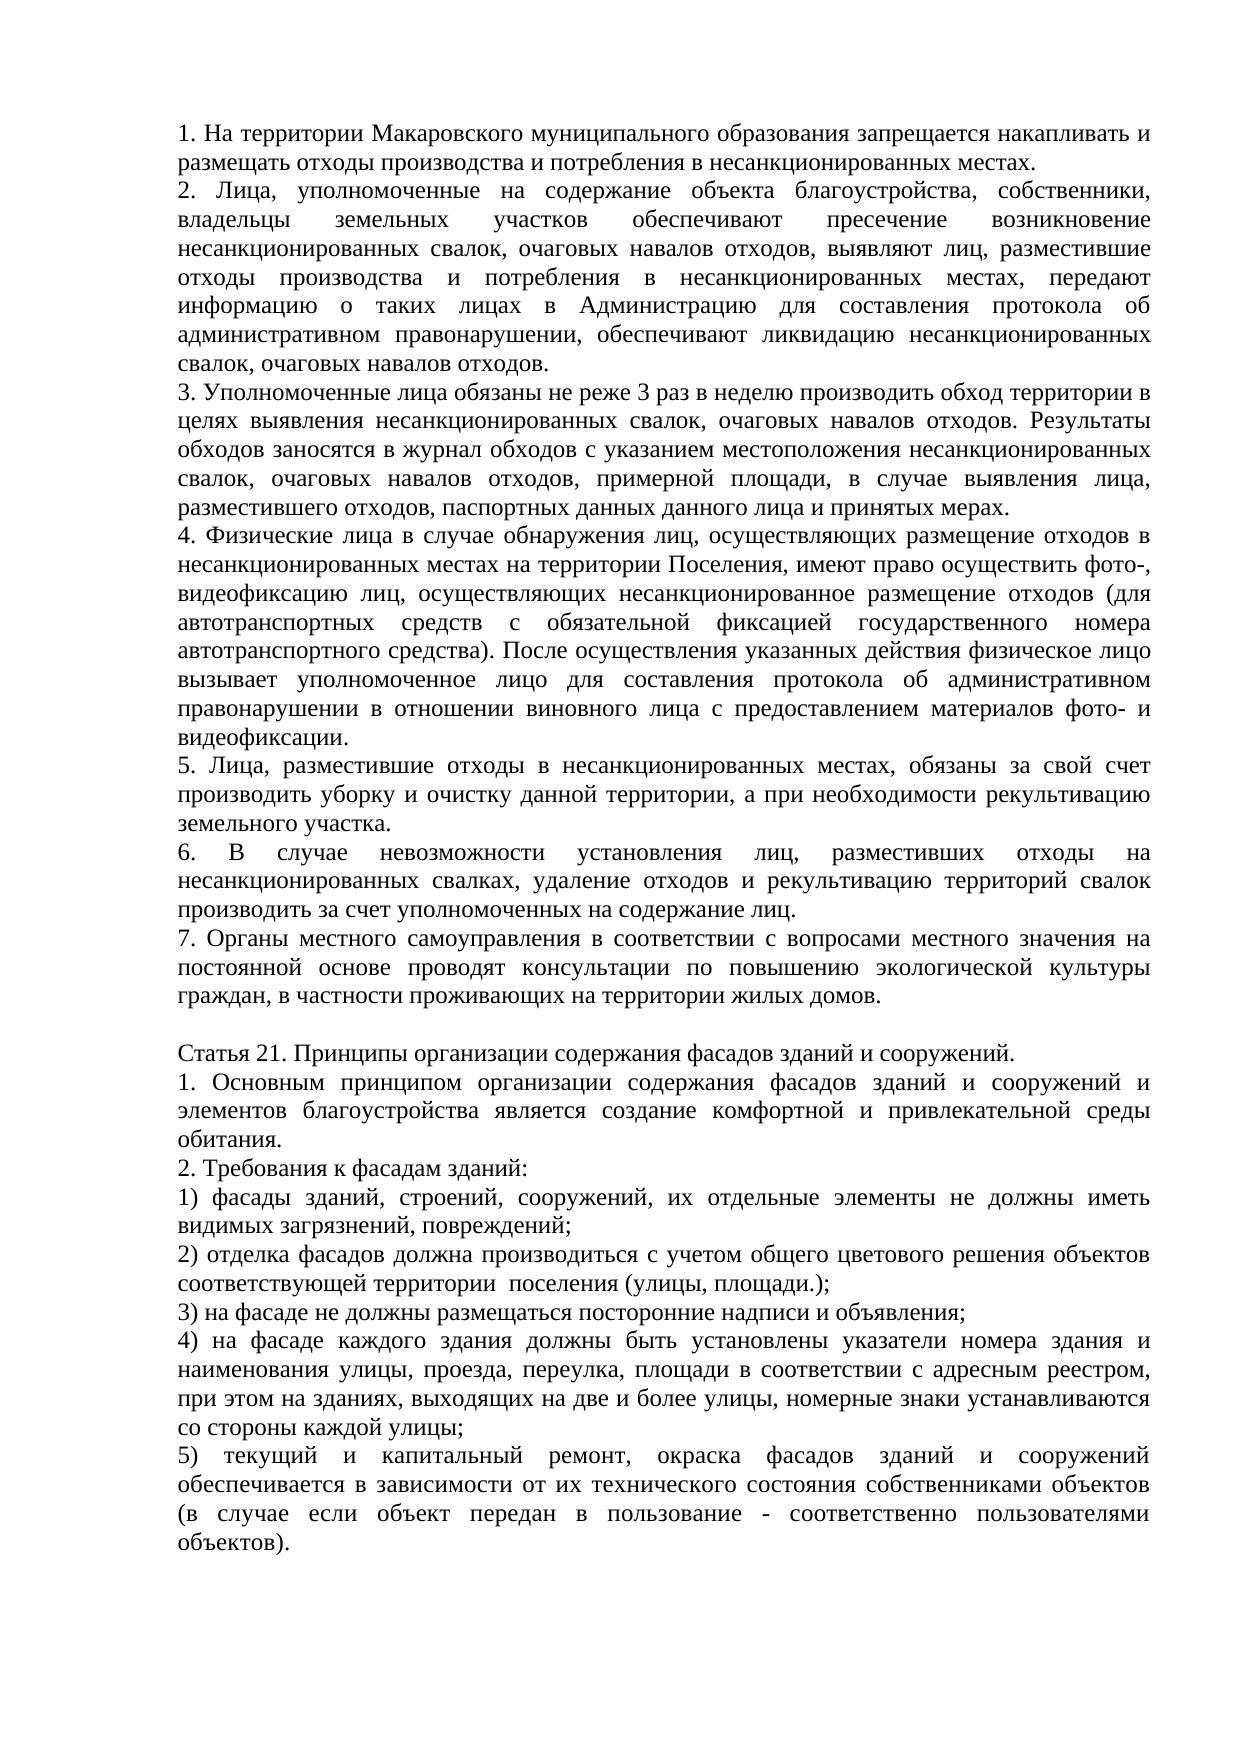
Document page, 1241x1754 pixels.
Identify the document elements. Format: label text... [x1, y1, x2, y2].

text 2. Требования к фасадам зданий: [177, 1153, 1152, 1182]
text 1. На территории Макаровского муниципального образования запрещается накапливать и размещать отходы производства и потребления в несанкционированных местах. [177, 118, 1152, 176]
text 1) фасады зданий, строений, сооружений, их отдельные элементы не должны иметь видимых загрязнений, повреждений; [177, 1182, 1152, 1239]
text 3) на фасаде не должны размещаться посторонние надписи и объявления; [177, 1297, 1152, 1326]
text 5) текущий и капитальный ремонт, окраска фасадов зданий и сооружений обеспечивается в зависимости от их технического состояния собственниками объектов (в случае если объект передан в пользование - соответственно пользователями объектов). [177, 1441, 1152, 1556]
text 1. Основным принципом организации содержания фасадов зданий и сооружений и элементов благоустройства является создание комфортной и привлекательной среды обитания. [177, 1067, 1152, 1153]
text 5. Лица, разместившие отходы в несанкционированных местах, обязаны за свой счет производить уборку и очистку данной территории, а при необходимости рекультивацию земельного участка. [177, 751, 1152, 837]
text 2) отделка фасадов должна производиться с учетом общего цветового решения объектов соответствующей территории поселения (улицы, площади.); [177, 1239, 1152, 1297]
text 2. Лица, уполномоченные на содержание объекта благоустройства, собственники, владельцы земельных участков обеспечивают пресечение возникновение несанкционированных свалок, очаговых навалов отходов, выявляют лиц, разместившие отходы производства и потребления в несанкционированных местах, передают информацию о таких лицах в Администрацию для составления протокола об административном правонарушении, обеспечивают ликвидацию несанкционированных свалок, очаговых навалов отходов. [177, 176, 1152, 377]
text 6. В случае невозможности установления лиц, разместивших отходы на несанкционированных свалках, удаление отходов и рекультивацию территорий свалок производить за счет уполномоченных на содержание лиц. [177, 837, 1152, 923]
text 7. Органы местного самоуправления в соответствии с вопросами местного значения на постоянной основе проводят консультации по повышению экологической культуры граждан, в частности проживающих на территории жилых домов. [177, 923, 1152, 1009]
text 4) на фасаде каждого здания должны быть установлены указатели номера здания и наименования улицы, проезда, переулка, площади в соответствии с адресным реестром, при этом на зданиях, выходящих на две и более улицы, номерные знаки устанавливаются со стороны каждой улицы; [177, 1326, 1152, 1441]
text Статья 21. Принципы организации содержания фасадов зданий и сооружений. [177, 1038, 1152, 1067]
text 4. Физические лица в случае обнаружения лиц, осуществляющих размещение отходов в несанкционированных местах на территории Поселения, имеют право осуществить фото-, видеофиксацию лиц, осуществляющих несанкционированное размещение отходов (для автотранспортных средств с обязательной фиксацией государственного номера автотранспортного средства). После осуществления указанных действия физическое лицо вызывает уполномоченное лицо для составления протокола об административном правонарушении в отношении виновного лица с предоставлением материалов фото- и видеофиксации. [177, 521, 1152, 751]
text 3. Уполномоченные лица обязаны не реже 3 раз в неделю производить обход территории в целях выявления несанкционированных свалок, очаговых навалов отходов. Результаты обходов заносятся в журнал обходов с указанием местоположения несанкционированных свалок, очаговых навалов отходов, примерной площади, в случае выявления лица, разместившего отходов, паспортных данных данного лица и принятых мерах. [177, 377, 1152, 521]
